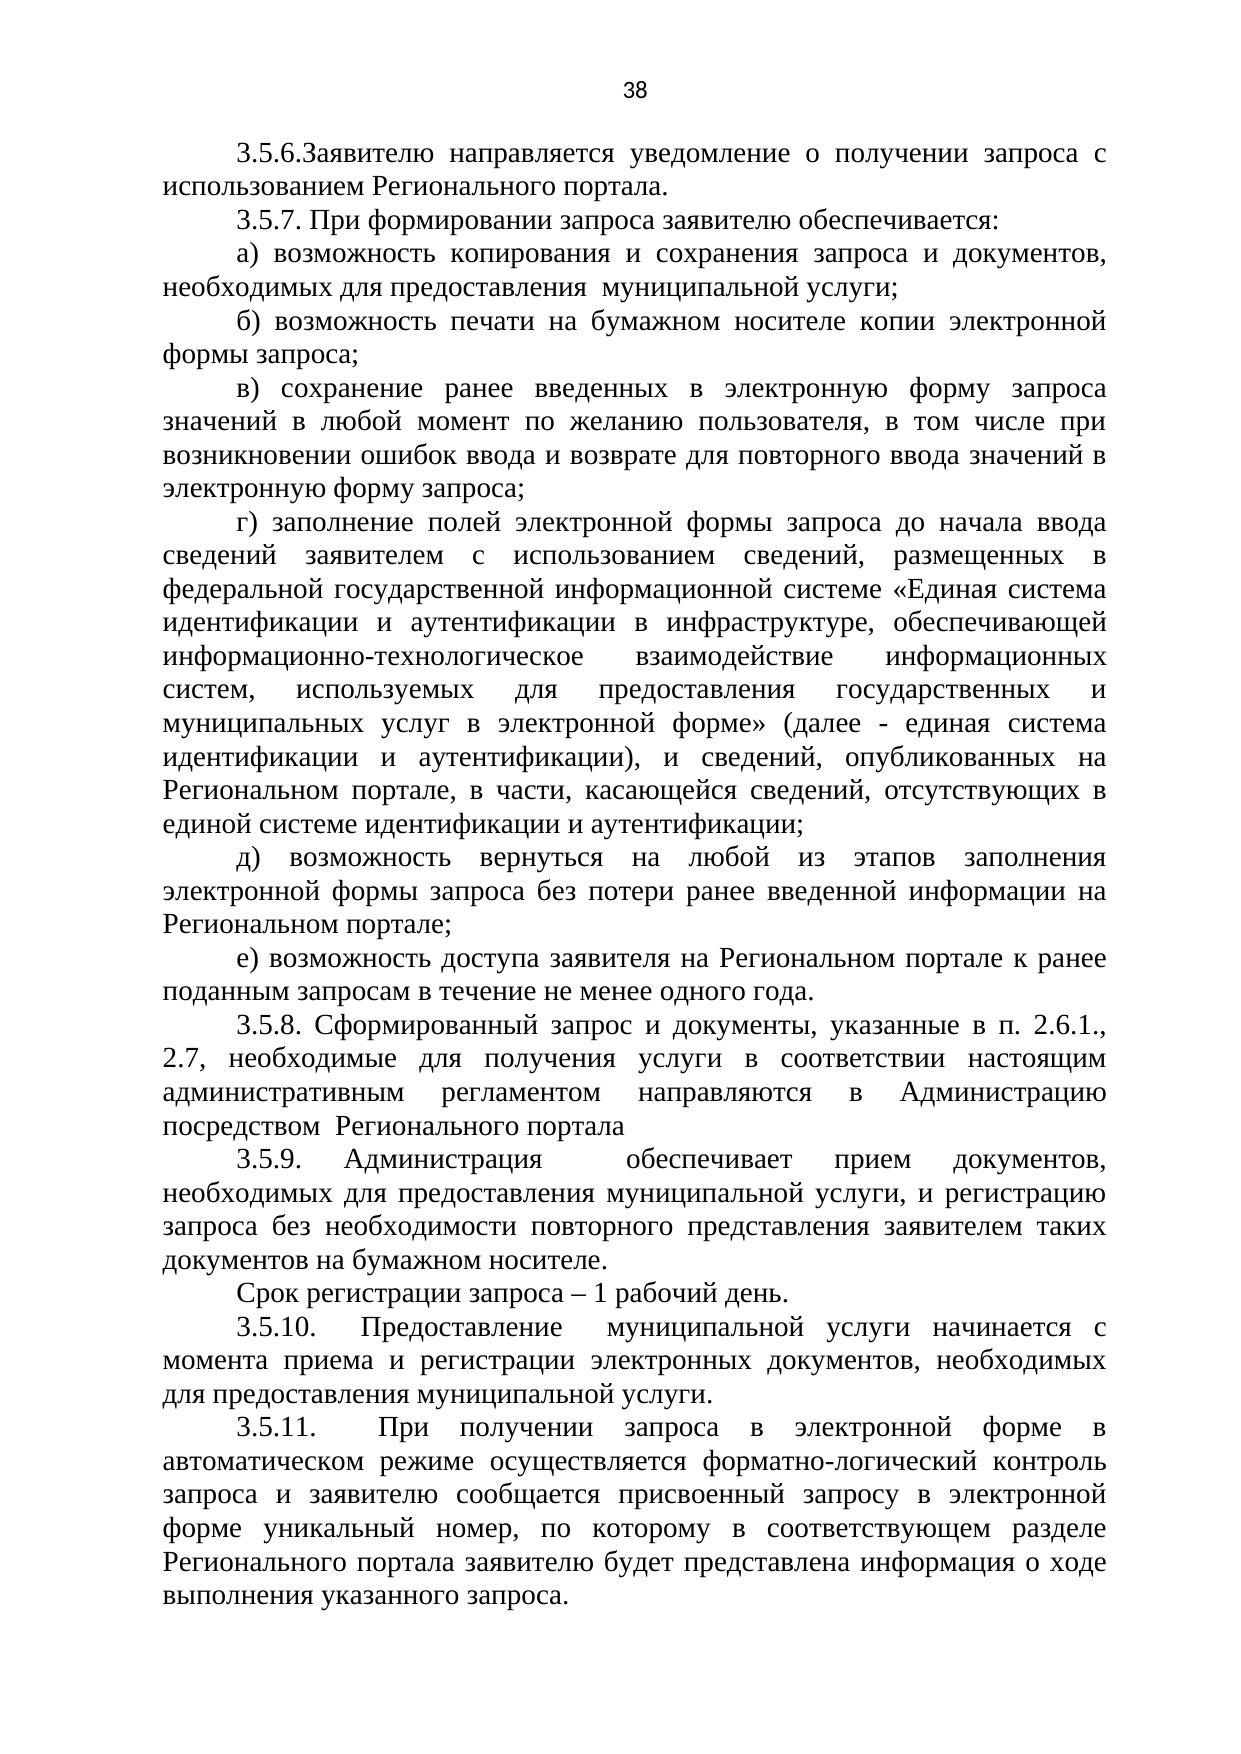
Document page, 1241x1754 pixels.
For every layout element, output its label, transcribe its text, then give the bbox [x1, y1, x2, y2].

text 3.5.8. Сформированный запрос и документы, указанные в п. 2.6.1., 2.7, необходимые для получения услуги в соответствии настоящим административным регламентом направляются в Администрацию посредством Регионального портала [162, 1007, 1107, 1141]
text 3.5.11. При получении запроса в электронной форме в автоматическом режиме осуществляется форматно-логический контроль запроса и заявителю сообщается присвоенный запросу в электронной форме уникальный номер, по которому в соответствующем разделе Регионального портала заявителю будет представлена информация о ходе выполнения указанного запроса. [162, 1409, 1107, 1611]
text 3.5.7. При формировании запроса заявителю обеспечивается: [162, 202, 1107, 236]
text 3.5.9. Администрация обеспечивает прием документов, необходимых для предоставления муниципальной услуги, и регистрацию запроса без необходимости повторного представления заявителем таких документов на бумажном носителе. [162, 1141, 1107, 1275]
text д) возможность вернуться на любой из этапов заполнения электронной формы запроса без потери ранее введенной информации на Региональном портале; [162, 839, 1107, 940]
text б) возможность печати на бумажном носителе копии электронной формы запроса; [162, 303, 1107, 370]
text е) возможность доступа заявителя на Региональном портале к ранее поданным запросам в течение не менее одного года. [162, 940, 1107, 1007]
text а) возможность копирования и сохранения запроса и документов, необходимых для предоставления муниципальной услуги; [162, 236, 1107, 303]
text 3.5.6.Заявителю направляется уведомление о получении запроса с использованием Регионального портала. [162, 135, 1107, 202]
text 3.5.10. Предоставление муниципальной услуги начинается с момента приема и регистрации электронных документов, необходимых для предоставления муниципальной услуги. [162, 1309, 1107, 1409]
text Срок регистрации запроса – 1 рабочий день. [162, 1275, 1107, 1309]
text в) сохранение ранее введенных в электронную форму запроса значений в любой момент по желанию пользователя, в том числе при возникновении ошибок ввода и возврате для повторного ввода значений в электронную форму запроса; [162, 370, 1107, 504]
text г) заполнение полей электронной формы запроса до начала ввода сведений заявителем с использованием сведений, размещенных в федеральной государственной информационной системе «Единая система идентификации и аутентификации в инфраструктуре, обеспечивающей информационно-технологическое взаимодействие информационных систем, используемых для предоставления государственных и муниципальных услуг в электронной форме» (далее - единая система идентификации и аутентификации), и сведений, опубликованных на Региональном портале, в части, касающейся сведений, отсутствующих в единой системе идентификации и аутентификации; [162, 504, 1107, 839]
